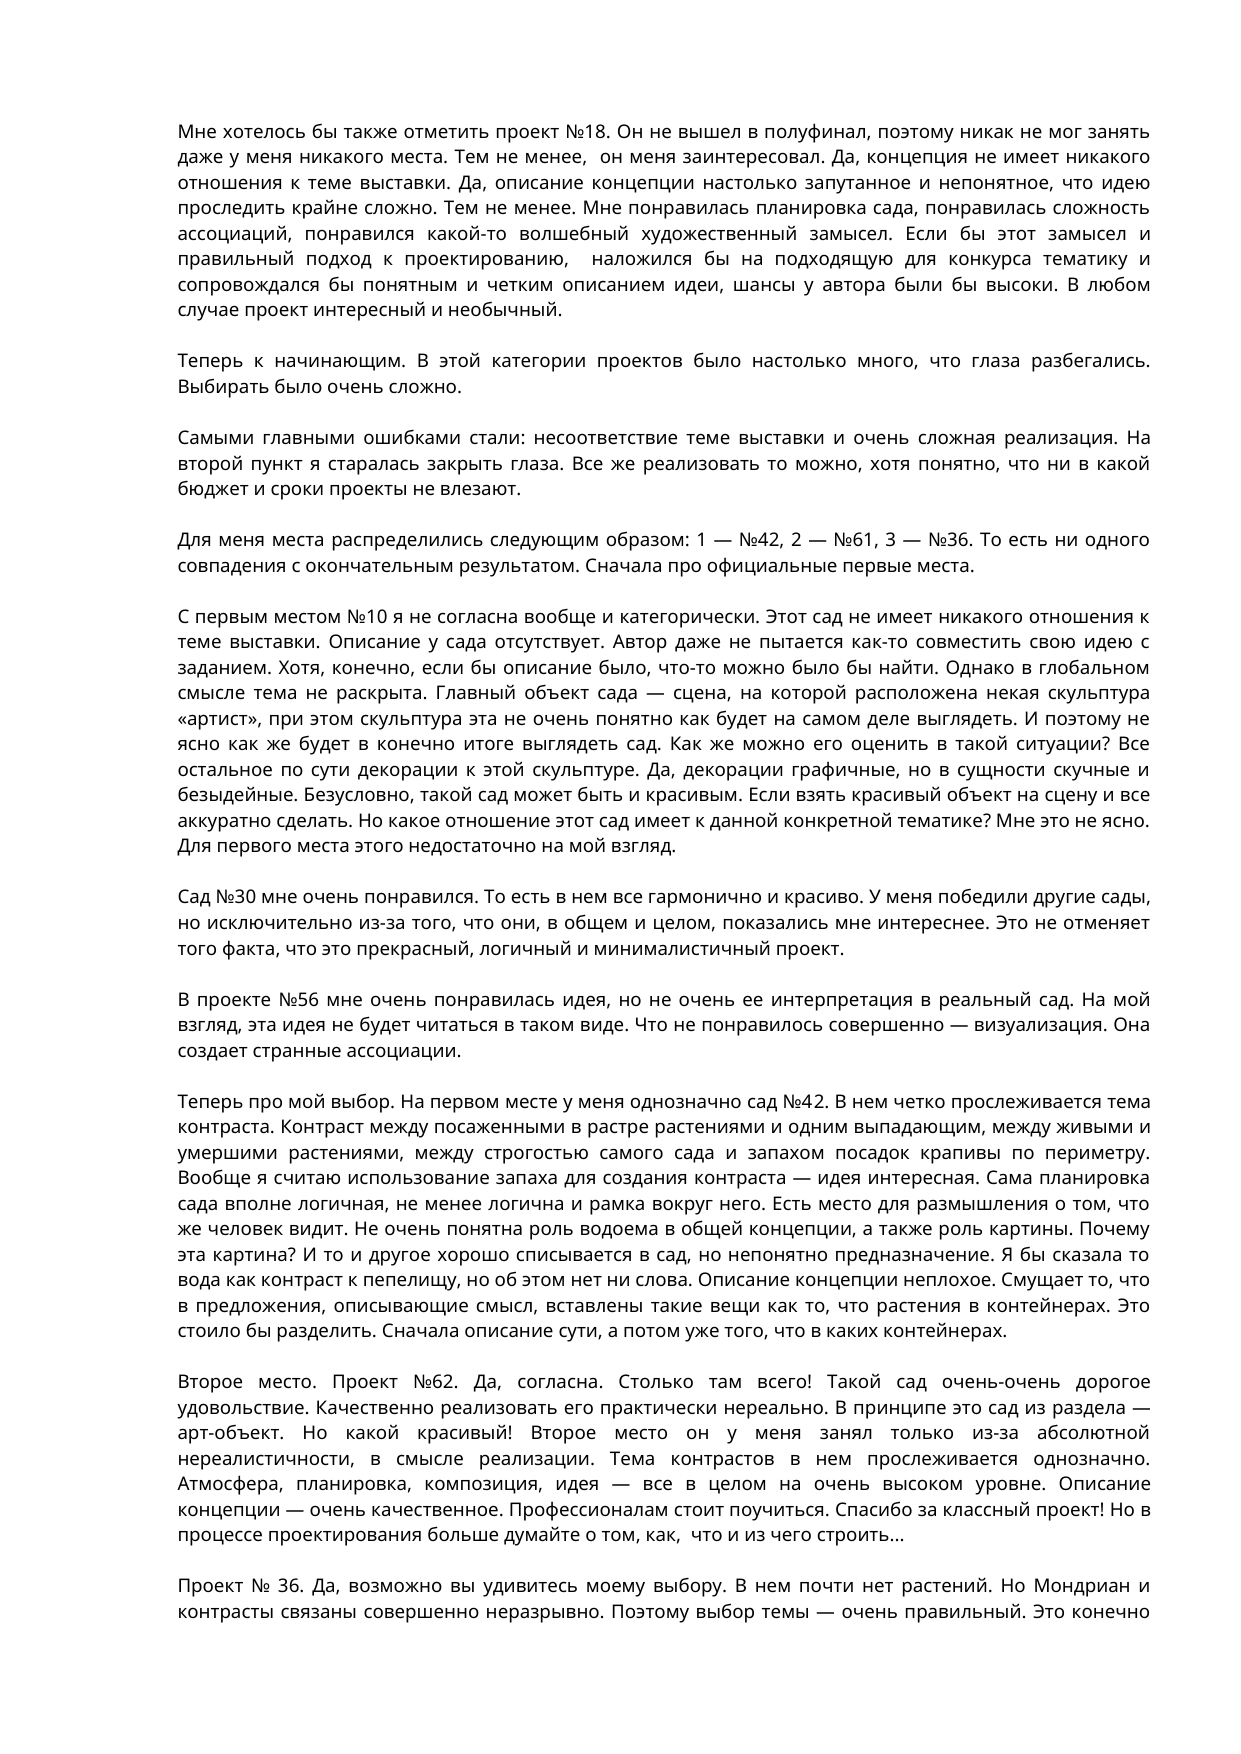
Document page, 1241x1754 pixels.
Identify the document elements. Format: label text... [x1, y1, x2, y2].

text Теперь к начинающим. В этой категории проектов было настолько много, что глаза разбегались. Выбирать было очень сложно. [177, 348, 1152, 399]
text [177, 1573, 1152, 1624]
text Для меня места распределились следующим образом: 1 — №42, 2 — №61, 3 — №36. То есть ни одного совпадения с окончательным результатом. Сначала про официальные первые места. [177, 526, 1152, 577]
text Мне хотелось бы также отметить проект №18. Он не вышел в полуфинал, поэтому никак не мог занять даже у меня никакого места. Тем не менее, он меня заинтересовал. Да, концепция не имеет никакого отношения к теме выставки. Да, описание концепции настолько запутанное и непонятное, что идею проследить крайне сложно. Тем не менее. Мне понравилась планировка сада, понравилась сложность ассоциаций, понравился какой-то волшебный художественный замысел. Если бы этот замысел и правильный подход к проектированию, наложился бы на подходящую для конкурса тематику и сопровождался бы понятным и четким описанием идеи, шансы у автора были бы высоки. В любом случае проект интересный и необычный. [177, 118, 1152, 322]
text В проекте №56 мне очень понравилась идея, но не очень ее интерпретация в реальный сад. На мой взгляд, эта идея не будет читаться в таком виде. Что не понравилось совершенно — визуализация. Она создает странные ассоциации. [177, 986, 1152, 1062]
text Сад №30 мне очень понравился. То есть в нем все гармонично и красиво. У меня победили другие сады, но исключительно из-за того, что они, в общем и целом, показались мне интереснее. Это не отменяет того факта, что это прекрасный, логичный и минималистичный проект. [177, 884, 1152, 960]
text Второе место. Проект №62. Да, согласна. Столько там всего! Такой сад очень-очень дорогое удовольствие. Качественно реализовать его практически нереально. В принципе это сад из раздела — арт-объект. Но какой красивый! Второе место он у меня занял только из-за абсолютной нереалистичности, в смысле реализации. Тема контрастов в нем прослеживается однозначно. Атмосфера, планировка, композиция, идея — все в целом на очень высоком уровне. Описание концепции — очень качественное. Профессионалам стоит поучиться. Спасибо за классный проект! Но в процессе проектирования больше думайте о том, как, что и из чего строить... [177, 1369, 1152, 1547]
text С первым местом №10 я не согласна вообще и категорически. Этот сад не имеет никакого отношения к теме выставки. Описание у сада отсутствует. Автор даже не пытается как-то совместить свою идею с заданием. Хотя, конечно, если бы описание было, что-то можно было бы найти. Однако в глобальном смысле тема не раскрыта. Главный объект сада — сцена, на которой расположена некая скульптура «артист», при этом скульптура эта не очень понятно как будет на самом деле выглядеть. И поэтому не ясно как же будет в конечно итоге выглядеть сад. Как же можно его оценить в такой ситуации? Все остальное по сути декорации к этой скульптуре. Да, декорации графичные, но в сущности скучные и безыдейные. Безусловно, такой сад может быть и красивым. Если взять красивый объект на сцену и все аккуратно сделать. Но какое отношение этот сад имеет к данной конкретной тематике? Мне это не ясно. Для первого места этого недостаточно на мой взгляд. [177, 603, 1152, 858]
text Самыми главными ошибками стали: несоответствие теме выставки и очень сложная реализация. На второй пункт я старалась закрыть глаза. Все же реализовать то можно, хотя понятно, что ни в какой бюджет и сроки проекты не влезают. [177, 424, 1152, 501]
text Теперь про мой выбор. На первом месте у меня однозначно сад №42. В нем четко прослеживается тема контраста. Контраст между посаженными в растре растениями и одним выпадающим, между живыми и умершими растениями, между строгостью самого сада и запахом посадок крапивы по периметру. Вообще я считаю использование запаха для создания контраста — идея интересная. Сама планировка сада вполне логичная, не менее логична и рамка вокруг него. Есть место для размышления о том, что же человек видит. Не очень понятна роль водоема в общей концепции, а также роль картины. Почему эта картина? И то и другое хорошо списывается в сад, но непонятно предназначение. Я бы сказала то вода как контраст к пепелищу, но об этом нет ни слова. Описание концепции неплохое. Смущает то, что в предложения, описывающие смысл, вставлены такие вещи как то, что растения в контейнерах. Это стоило бы разделить. Сначала описание сути, а потом уже того, что в каких контейнерах. [177, 1088, 1152, 1343]
